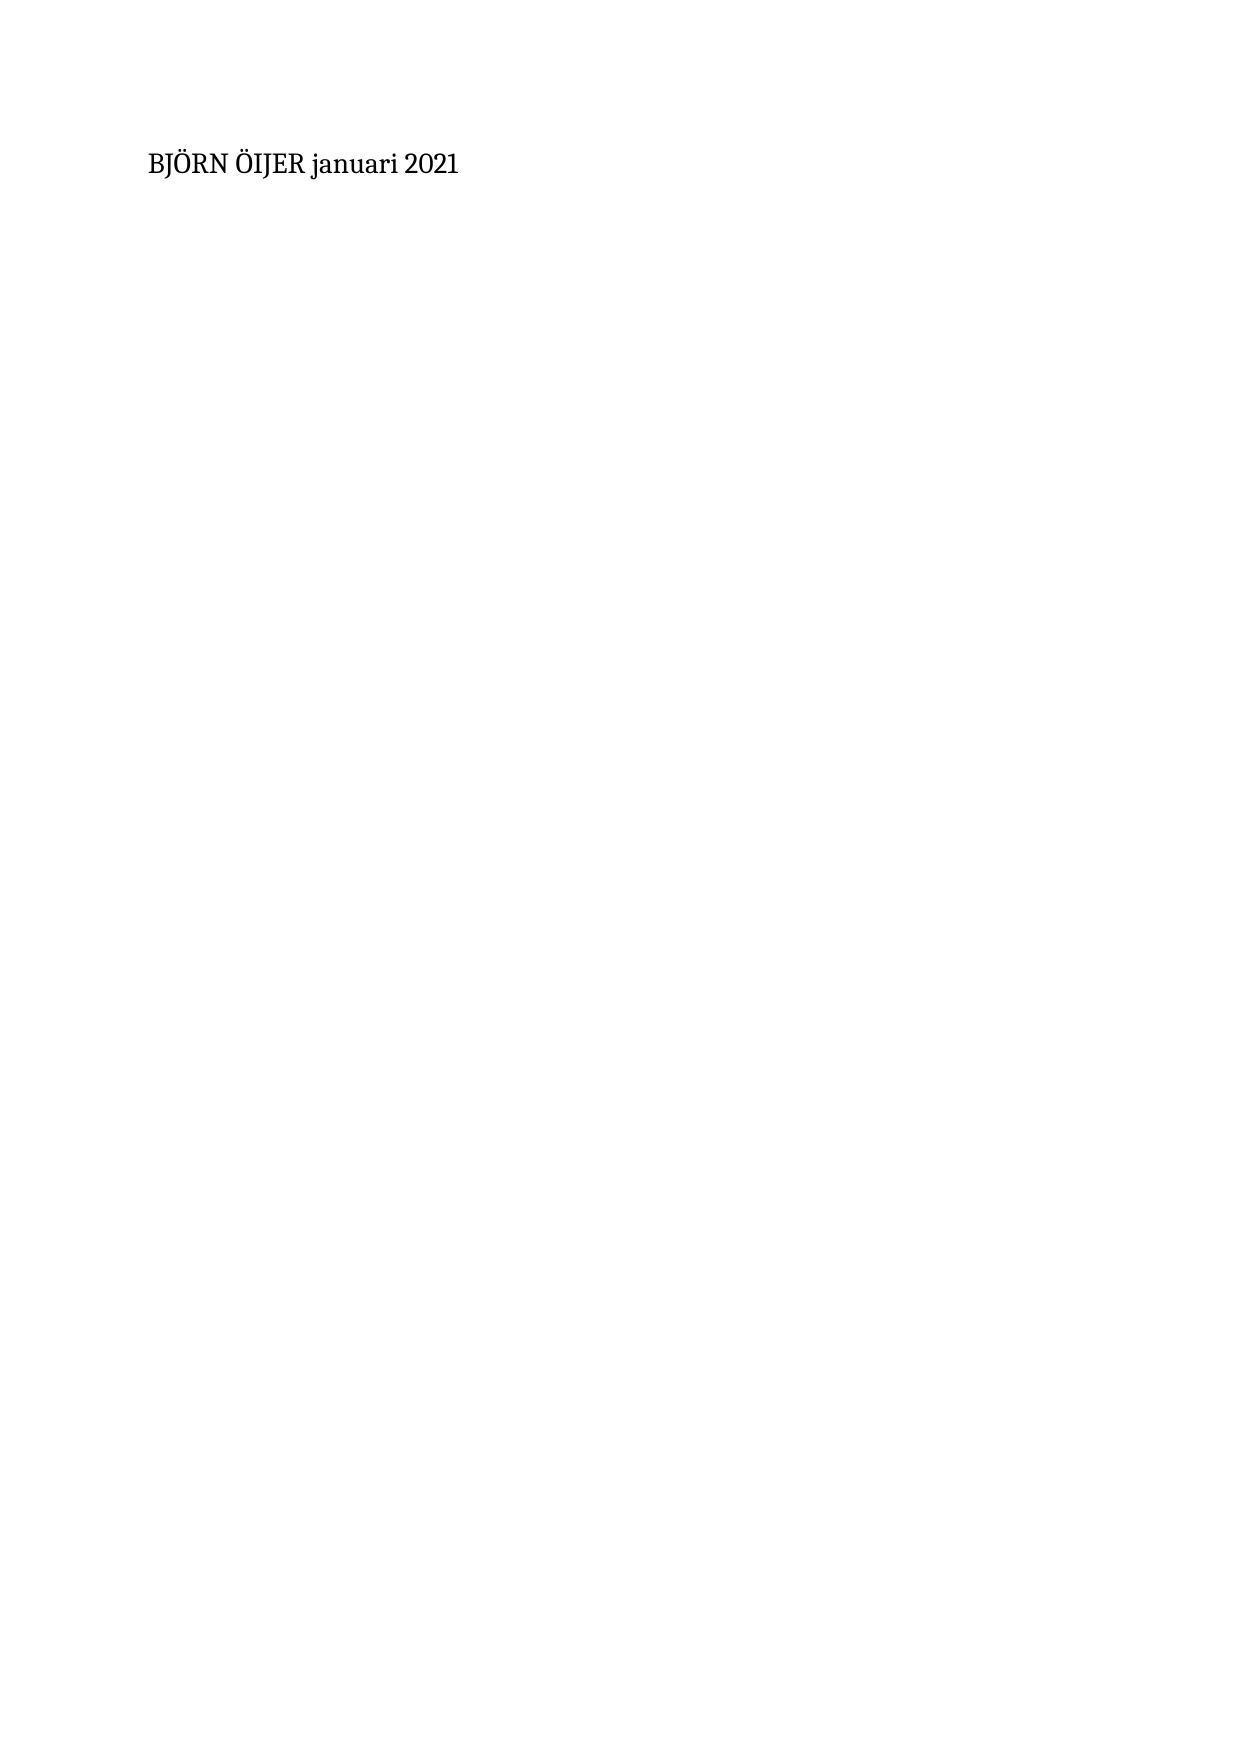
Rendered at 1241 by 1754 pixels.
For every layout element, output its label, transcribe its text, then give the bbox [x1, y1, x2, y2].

text BJÖRN ÖIJER januari 2021 [148, 148, 1093, 181]
